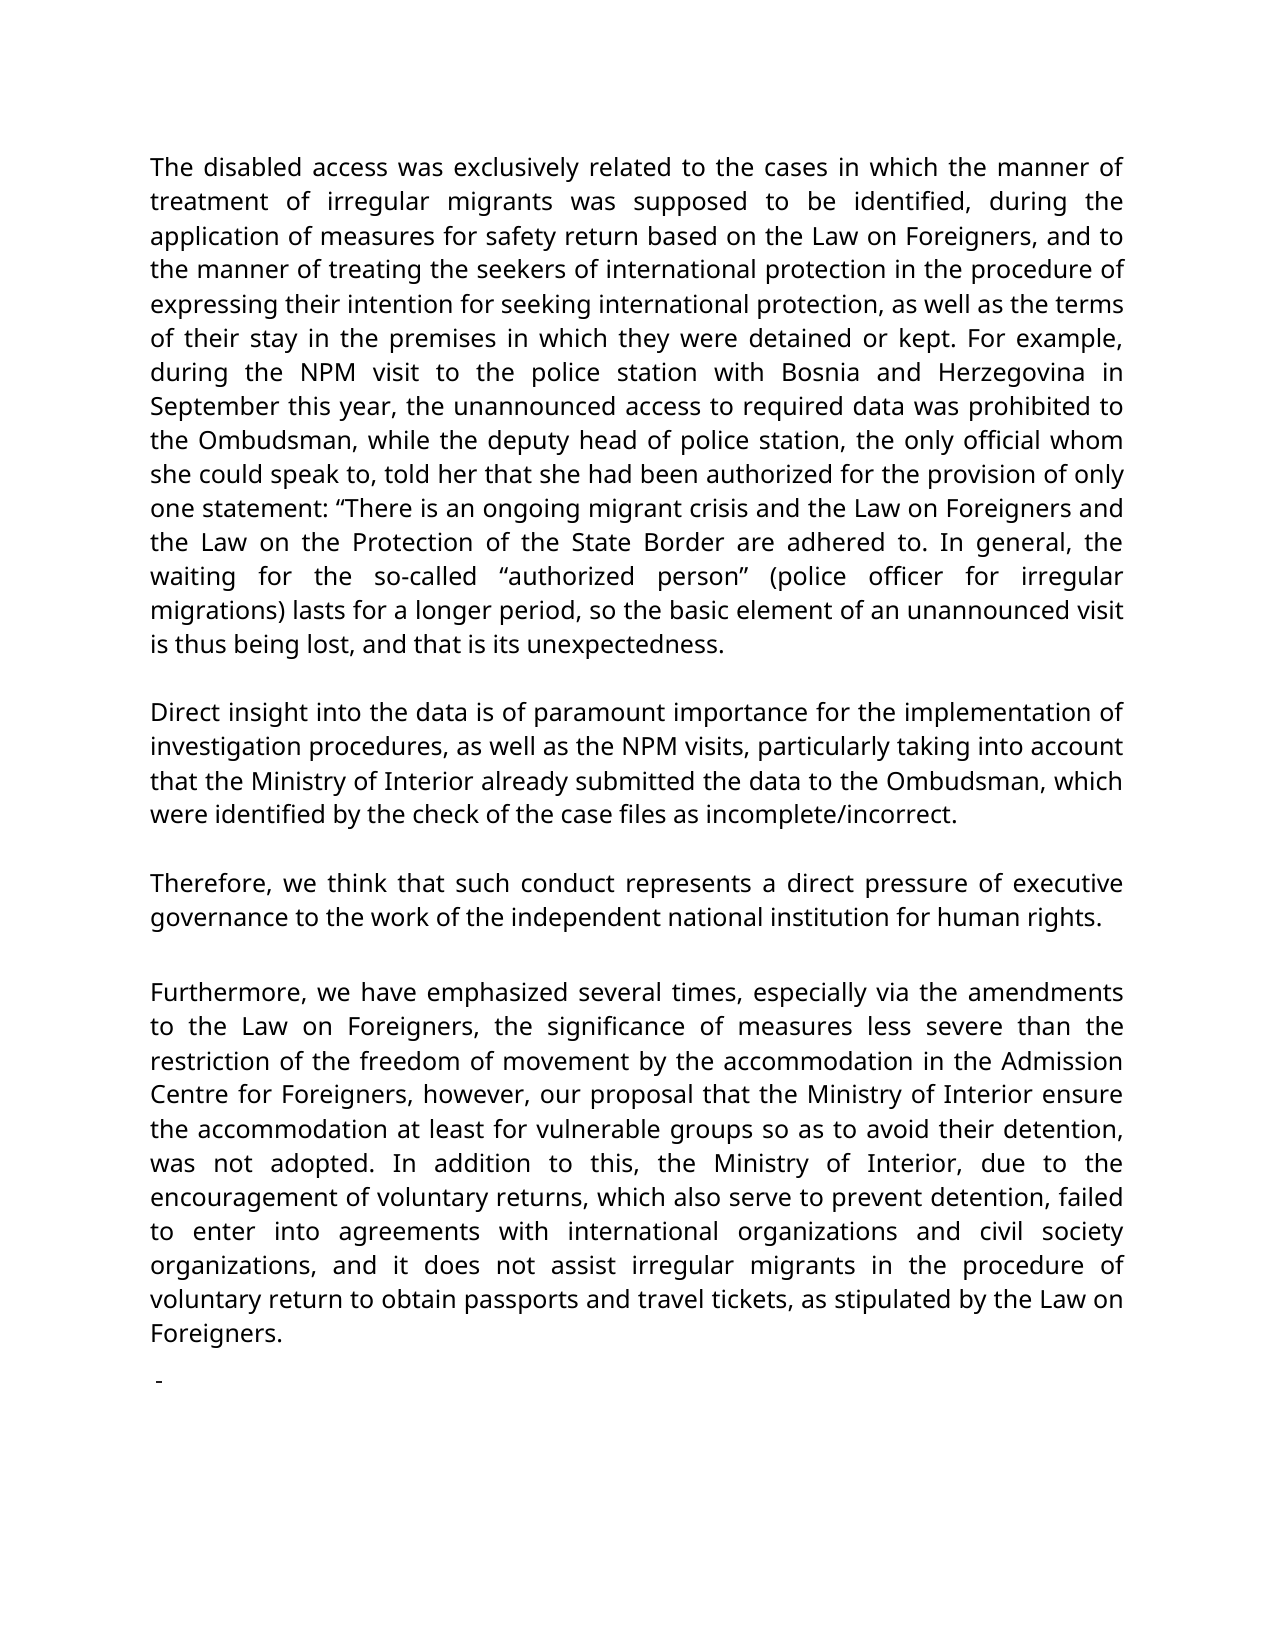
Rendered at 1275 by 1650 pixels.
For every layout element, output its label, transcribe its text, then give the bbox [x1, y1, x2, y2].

text Furthermore, we have emphasized several times, especially via the amendments to the Law on Foreigners, the significance of measures less severe than the restriction of the freedom of movement by the accommodation in the Admission Centre for Foreigners, however, our proposal that the Ministry of Interior ensure the accommodation at least for vulnerable groups so as to avoid their detention, was not adopted. In addition to this, the Ministry of Interior, due to the encouragement of voluntary returns, which also serve to prevent detention, failed to enter into agreements with international organizations and civil society organizations, and it does not assist irregular migrants in the procedure of voluntary return to obtain passports and travel tickets, as stipulated by the Law on Foreigners. [150, 975, 1125, 1350]
text Direct insight into the data is of paramount importance for the implementation of investigation procedures, as well as the NPM visits, particularly taking into account that the Ministry of Interior already submitted the data to the Ombudsman, which were identified by the check of the case files as incomplete/incorrect. [150, 695, 1125, 831]
text The disabled access was exclusively related to the cases in which the manner of treatment of irregular migrants was supposed to be identified, during the application of measures for safety return based on the Law on Foreigners, and to the manner of treating the seekers of international protection in the procedure of expressing their intention for seeking international protection, as well as the terms of their stay in the premises in which they were detained or kept. For example, during the NPM visit to the police station with Bosnia and Herzegovina in September this year, the unannounced access to required data was prohibited to the Ombudsman, while the deputy head of police station, the only official whom she could speak to, told her that she had been authorized for the provision of only one statement: “There is an ongoing migrant crisis and the Law on Foreigners and the Law on the Protection of the State Border are adhered to. In general, the waiting for the so-called “authorized person” (police officer for irregular migrations) lasts for a longer period, so the basic element of an unannounced visit is thus being lost, and that is its unexpectedness. [150, 150, 1125, 661]
text Therefore, we think that such conduct represents a direct pressure of executive governance to the work of the independent national institution for human rights. [150, 865, 1125, 933]
